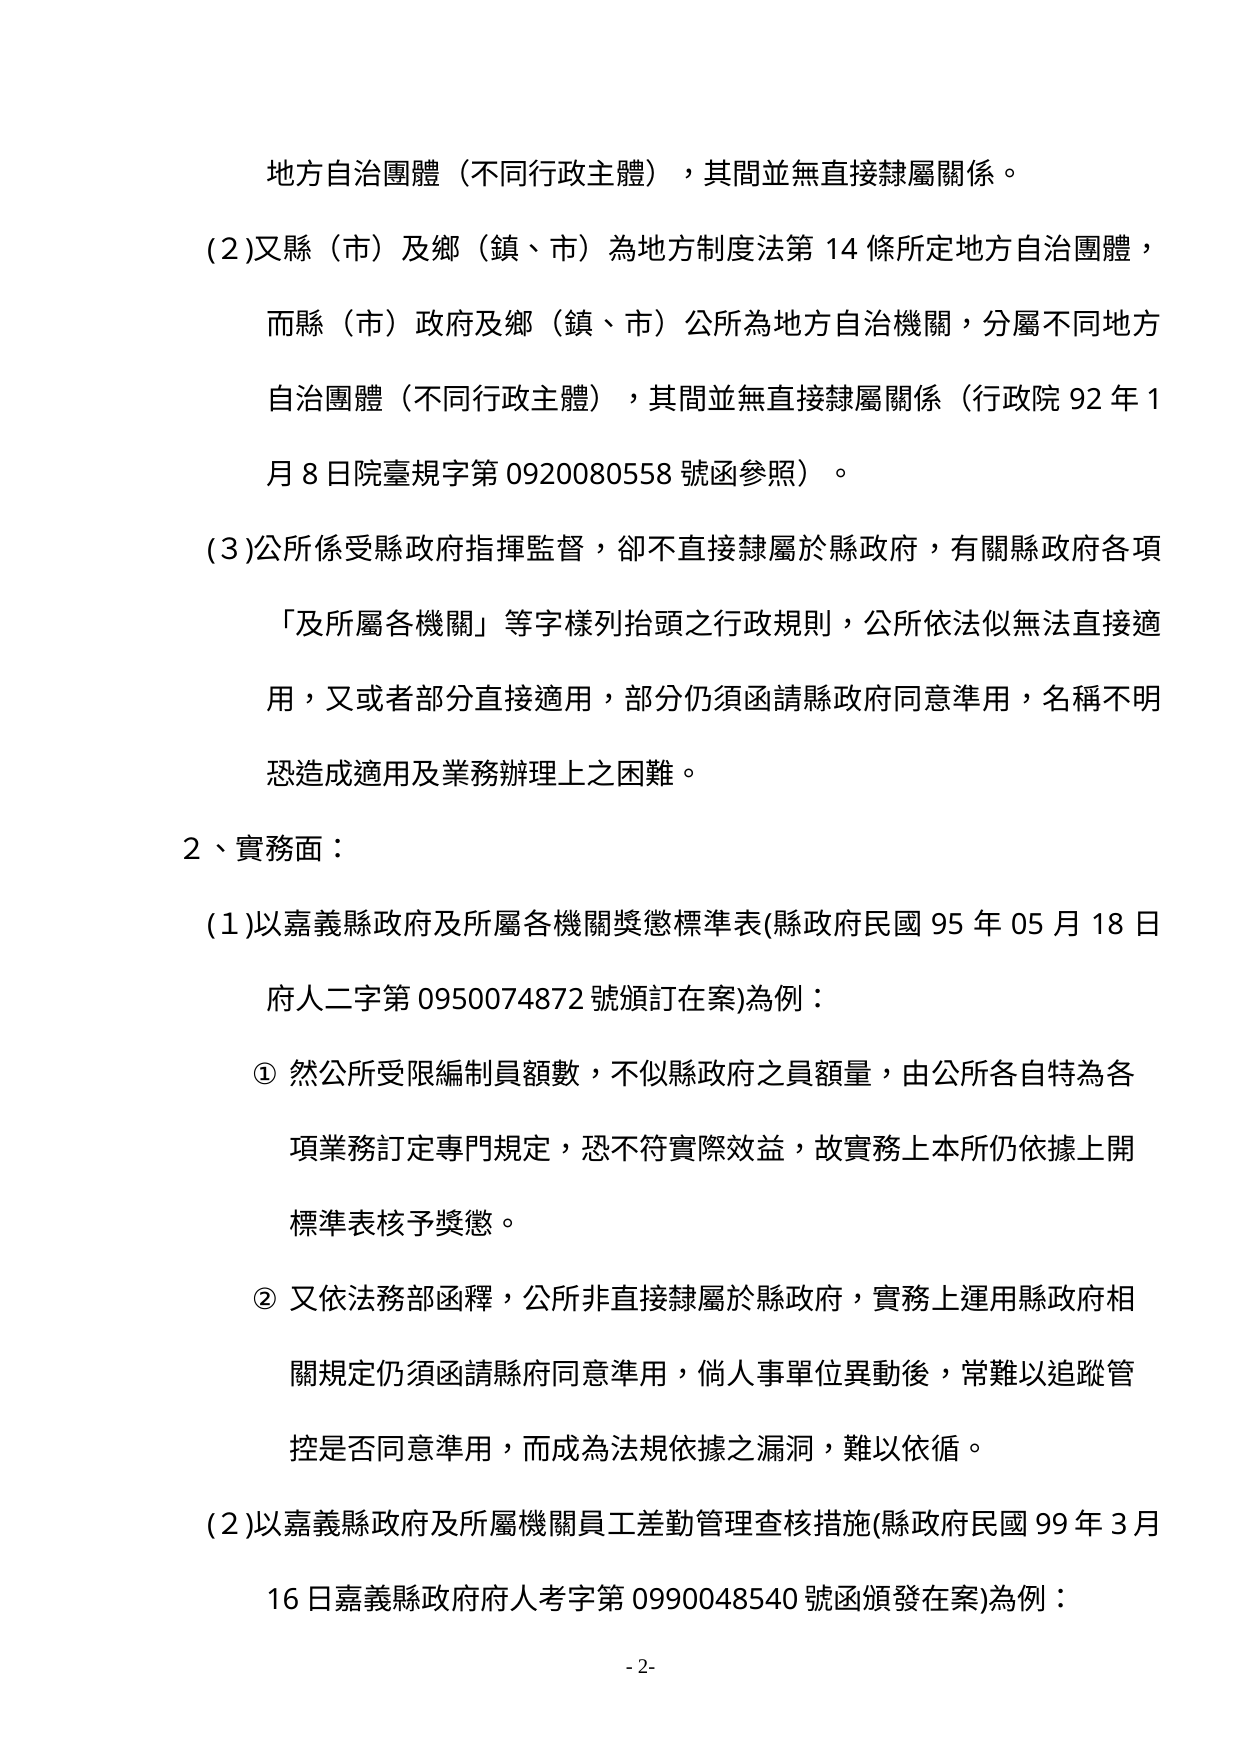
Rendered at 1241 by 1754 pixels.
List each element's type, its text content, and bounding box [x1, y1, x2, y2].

list 公所係受縣政府指揮監督，卻不直接隸屬於縣政府，有關縣政府各項「及所屬各機關」等字樣列抬頭之行政規則，公所依法似無法直接適用，又或者部分直接適用，部分仍須函請縣政府同意準用，名稱不明恐造成適用及業務辦理上之困難。 [207, 509, 1162, 809]
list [207, 134, 1162, 209]
list 以嘉義縣政府及所屬各機關獎懲標準表(縣政府民國 95 年 05 月 18 日府人二字第0950074872號頒訂在案)為例： [207, 884, 1162, 1034]
list 以嘉義縣政府及所屬機關員工差勤管理查核措施(縣政府民國99年 3月16日嘉義縣政府府人考字第0990048540號函頒發在案)為例： [207, 1484, 1162, 1634]
list 實務面： [177, 809, 1162, 884]
list 然公所受限編制員額數，不似縣政府之員額量，由公所各自特為各項業務訂定專門規定，恐不符實際效益，故實務上本所仍依據上開標準表核予獎懲。 [252, 1034, 1162, 1259]
list 又縣（市）及鄉（鎮、市）為地方制度法第 14 條所定地方自治團體，而縣（市）政府及鄉（鎮、市）公所為地方自治機關，分屬不同地方自治團體（不同行政主體），其間並無直接隸屬關係（行政院 92 年1 月 8日院臺規字第 0920080558 號函參照）。 [207, 209, 1162, 509]
list 又依法務部函釋，公所非直接隸屬於縣政府，實務上運用縣政府相關規定仍須函請縣府同意準用，倘人事單位異動後，常難以追蹤管控是否同意準用，而成為法規依據之漏洞，難以依循。 [252, 1259, 1162, 1484]
